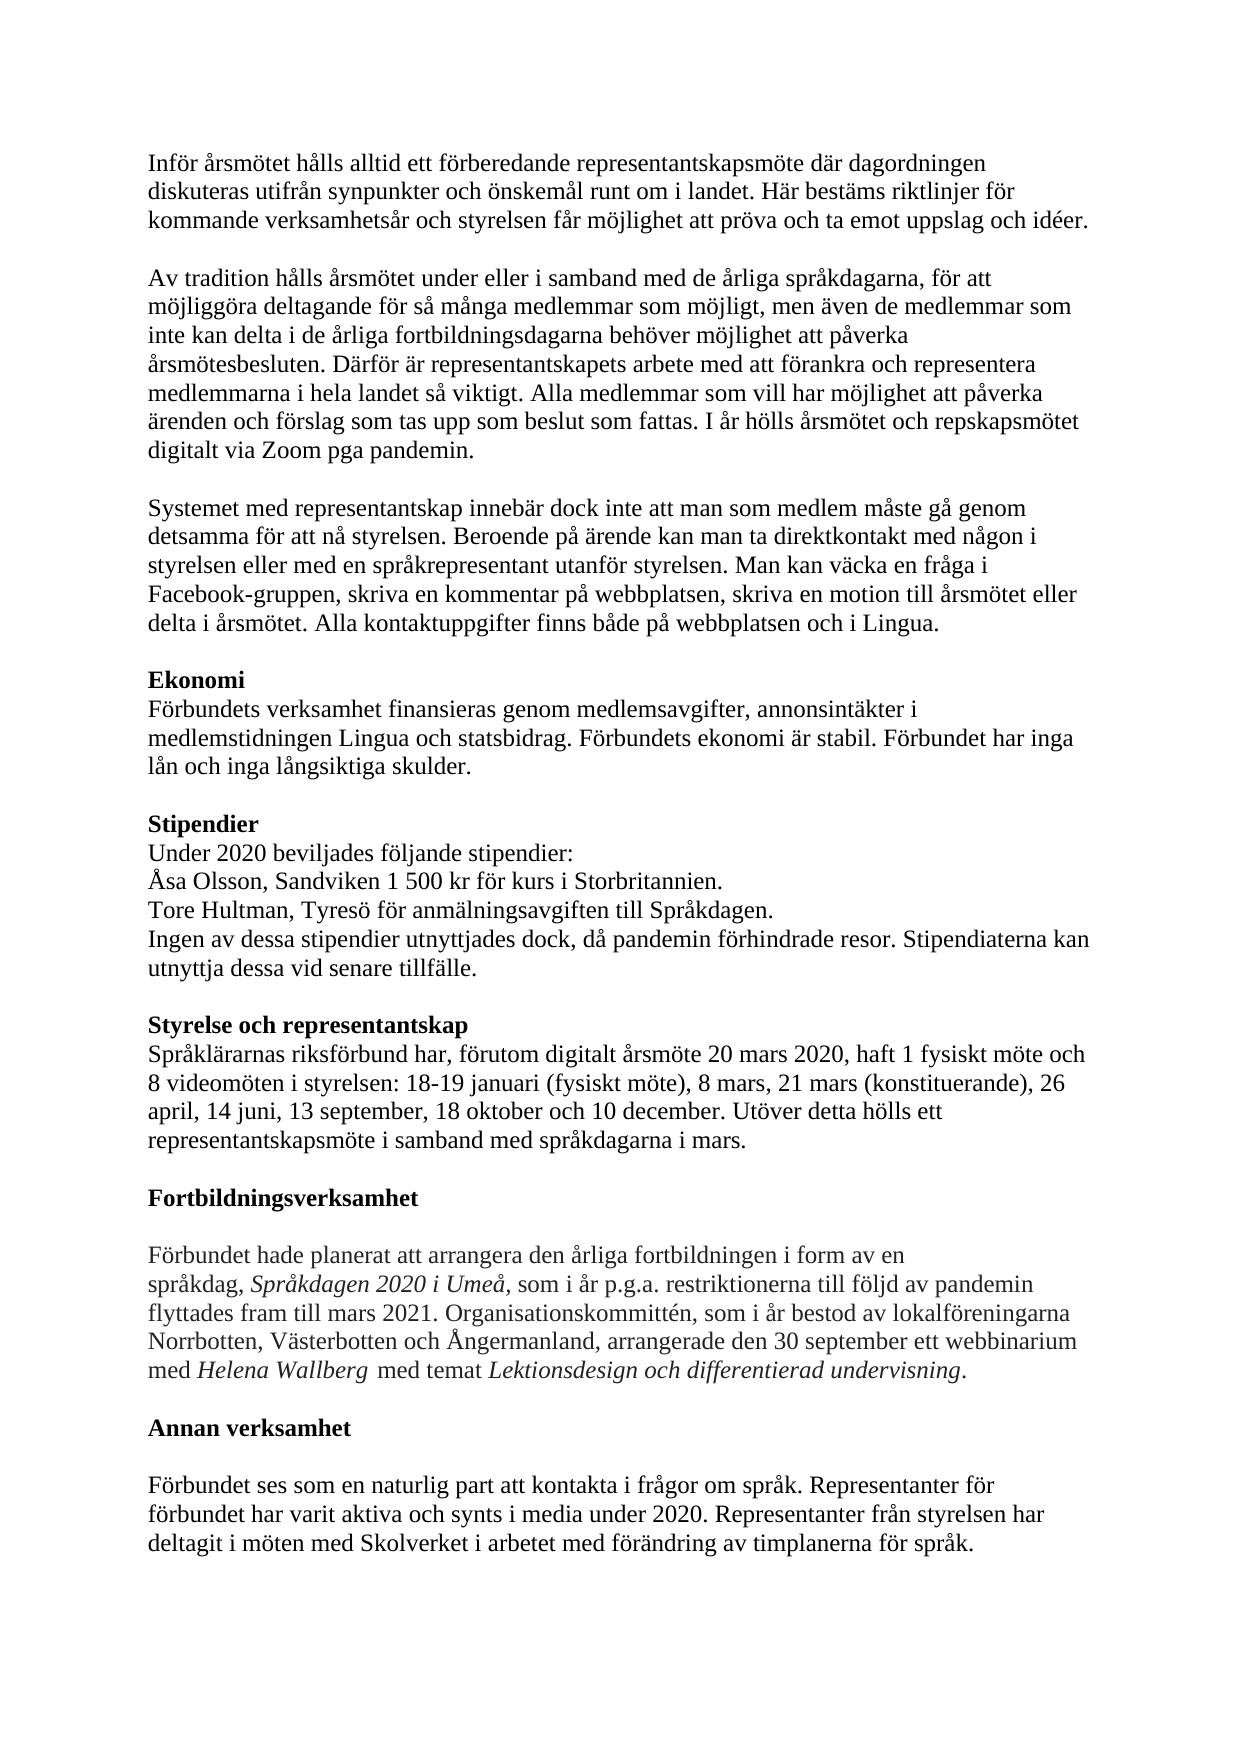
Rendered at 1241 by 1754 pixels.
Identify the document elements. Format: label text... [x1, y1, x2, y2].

text Styrelse och representantskap [148, 1010, 1093, 1039]
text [148, 1470, 1093, 1556]
text Ingen av dessa stipendier utnyttjades dock, då pandemin förhindrade resor. Stipendiaterna kan utnyttja dessa vid senare tillfälle. [148, 924, 1093, 981]
text Ekonomi [148, 665, 1093, 694]
text Fortbildningsverksamhet [148, 1183, 1093, 1211]
text Språklärarnas riksförbund har, förutom digitalt årsmöte 20 mars 2020, haft 1 fysiskt möte och 8 videomöten i styrelsen: 18-19 januari (fysiskt möte), 8 mars, 21 mars (konstituerande), 26 april, 14 juni, 13 september, 18 oktober och 10 december. Utöver detta hölls ett representantskapsmöte i samband med språkdagarna i mars. [148, 1039, 1093, 1154]
text Förbundets verksamhet finansieras genom medlemsavgifter, annonsintäkter i medlemstidningen Lingua och statsbidrag. Förbundets ekonomi är stabil. Förbundet har inga lån och inga långsiktiga skulder. [148, 694, 1093, 780]
text Systemet med representantskap innebär dock inte att man som medlem måste gå genom detsamma för att nå styrelsen. Beroende på ärende kan man ta direktkontakt med någon i styrelsen eller med en språkrepresentant utanför styrelsen. Man kan väcka en fråga i Facebook-gruppen, skriva en kommentar på webbplatsen, skriva en motion till årsmötet eller delta i årsmötet. Alla kontaktuppgifter finns både på webbplatsen och i Lingua. [148, 493, 1093, 636]
text Under 2020 beviljades följande stipendier: [148, 838, 1093, 866]
text Tore Hultman, Tyresö för anmälningsavgiften till Språkdagen. [148, 895, 1093, 924]
text Av tradition hålls årsmötet under eller i samband med de årliga språkdagarna, för att möjliggöra deltagande för så många medlemmar som möjligt, men även de medlemmar som inte kan delta i de årliga fortbildningsdagarna behöver möjlighet att påverka årsmötesbesluten. Därför är representantskapets arbete med att förankra och representera medlemmarna i hela landet så viktigt. Alla medlemmar som vill har möjlighet att påverka ärenden och förslag som tas upp som beslut som fattas. I år hölls årsmötet och repskapsmötet digitalt via Zoom pga pandemin. [148, 263, 1093, 464]
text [148, 148, 1093, 234]
text Stipendier [148, 809, 1093, 838]
text Förbundet hade planerat att arrangera den årliga fortbildningen i form av en språkdag, Språkdagen 2020 i Umeå, som i år p.g.a. restriktionerna till följd av pandemin flyttades fram till mars 2021. Organisationskommittén, som i år bestod av lokalföreningarna Norrbotten, Västerbotten och Ångermanland, arrangerade den 30 september ett webbinarium med Helena Wallberg med temat Lektionsdesign och differentierad undervisning. [148, 1240, 1093, 1384]
text Annan verksamhet [148, 1413, 1093, 1441]
text Åsa Olsson, Sandviken 1 500 kr för kurs i Storbritannien. [148, 866, 1093, 895]
